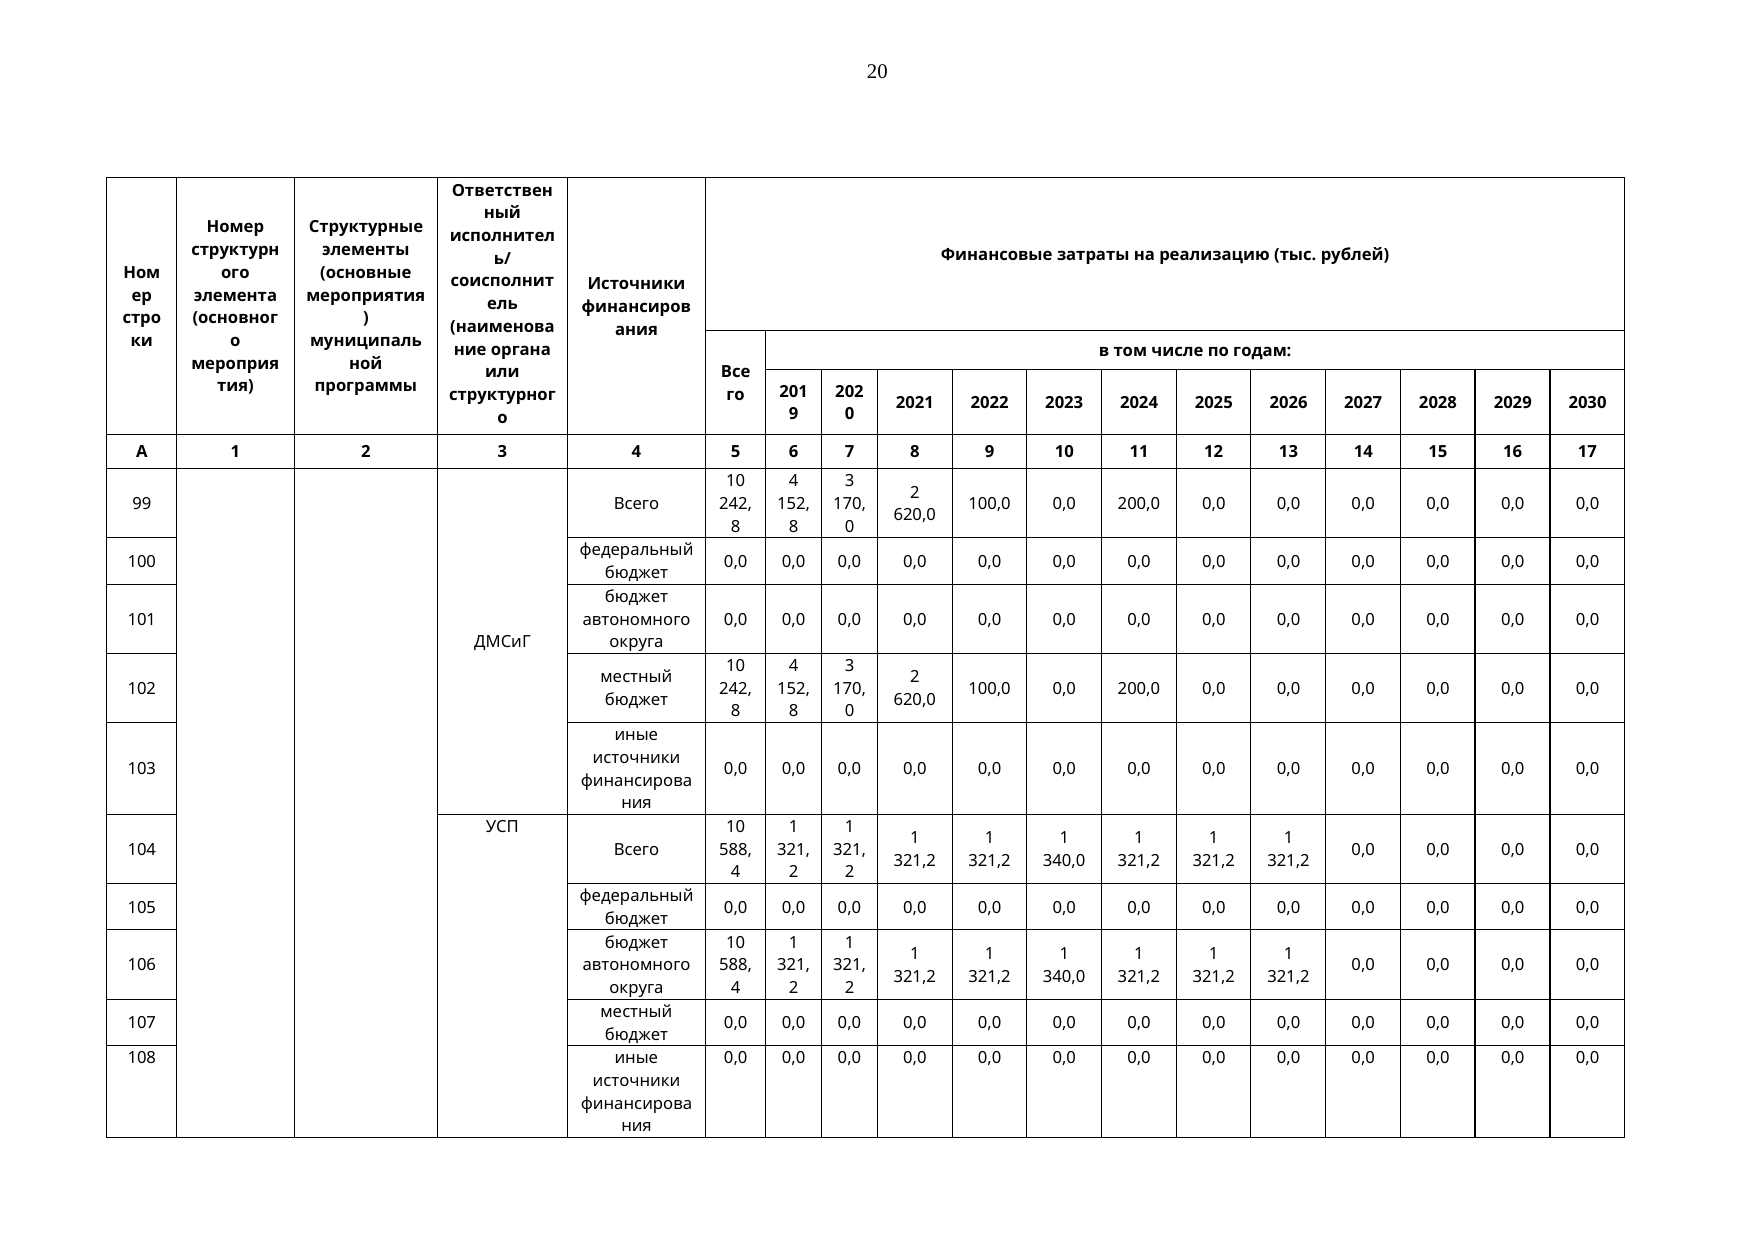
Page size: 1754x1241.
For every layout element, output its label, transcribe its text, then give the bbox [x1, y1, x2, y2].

table_cell 0,0 [1551, 654, 1624, 722]
table_cell 0,0 [1476, 723, 1549, 814]
table_cell 1 321,2 [1177, 930, 1250, 998]
table_cell Всего [568, 469, 705, 537]
table_cell 0,0 [1027, 1046, 1101, 1137]
table_cell 1 321,2 [1177, 815, 1250, 883]
table_cell 0,0 [1551, 884, 1624, 929]
table_cell 0,0 [1551, 930, 1624, 998]
table_cell 2023 [1027, 370, 1101, 433]
table_cell 103 [107, 723, 176, 814]
table_cell 100,0 [953, 654, 1026, 722]
table_cell 0,0 [1251, 1000, 1325, 1045]
table_cell 0,0 [1326, 1046, 1400, 1137]
table_cell 0,0 [1251, 538, 1325, 583]
table_cell 106 [107, 930, 176, 998]
table_cell 0,0 [1326, 723, 1400, 814]
table_cell Всего [706, 331, 765, 433]
table_cell 4 [568, 435, 705, 468]
table_cell 0,0 [1476, 585, 1549, 653]
table_cell 0,0 [766, 585, 821, 653]
table_cell 0,0 [1401, 1046, 1474, 1137]
table_cell 2020 [822, 370, 877, 433]
table_cell 0,0 [1326, 585, 1400, 653]
table_cell 1 321,2 [766, 815, 821, 883]
table_cell 0,0 [1326, 469, 1400, 537]
table_cell 0,0 [1401, 654, 1474, 722]
table_cell 10 [1027, 435, 1101, 468]
table_cell федеральный бюджет [568, 884, 705, 929]
table_cell 10 242,8 [706, 654, 765, 722]
table_cell 1 340,0 [1027, 815, 1101, 883]
table_cell 0,0 [1401, 815, 1474, 883]
table_cell 2022 [953, 370, 1026, 433]
table_cell 0,0 [1102, 884, 1176, 929]
table_cell 2 620,0 [878, 469, 952, 537]
table_cell 0,0 [706, 538, 765, 583]
table_cell 0,0 [1401, 884, 1474, 929]
table_cell бюджет автономного округа [568, 585, 705, 653]
table_cell 0,0 [1177, 884, 1250, 929]
table_cell 0,0 [1102, 723, 1176, 814]
table_cell 0,0 [822, 723, 877, 814]
table_cell 0,0 [953, 1046, 1026, 1137]
table_cell 0,0 [1476, 1000, 1549, 1045]
table_cell 0,0 [1551, 723, 1624, 814]
table_cell 14 [1326, 435, 1400, 468]
table_cell 0,0 [953, 1000, 1026, 1045]
table_cell 0,0 [1551, 1000, 1624, 1045]
table_cell 0,0 [1177, 654, 1250, 722]
table_cell 0,0 [1177, 538, 1250, 583]
table_cell 1 321,2 [822, 930, 877, 998]
table_cell 0,0 [1476, 815, 1549, 883]
table_cell 0,0 [766, 884, 821, 929]
table_cell 0,0 [953, 884, 1026, 929]
table_cell 0,0 [822, 538, 877, 583]
table_cell 0,0 [706, 1000, 765, 1045]
table_cell 100,0 [953, 469, 1026, 537]
table_cell 8 [878, 435, 952, 468]
table_cell 0,0 [1251, 723, 1325, 814]
table_cell 1 321,2 [1102, 930, 1176, 998]
table_cell 0,0 [1102, 538, 1176, 583]
table_cell 0,0 [1102, 1046, 1176, 1137]
table_cell 99 [107, 469, 176, 537]
table_cell 0,0 [1551, 538, 1624, 583]
table_cell 0,0 [1326, 930, 1400, 998]
table_cell 0,0 [1027, 538, 1101, 583]
table_cell 17 [1551, 435, 1624, 468]
table_cell 2026 [1251, 370, 1325, 433]
table_cell 0,0 [1401, 585, 1474, 653]
table_cell 10 588,4 [706, 815, 765, 883]
table_cell 0,0 [706, 723, 765, 814]
table_cell 0,0 [766, 1046, 821, 1137]
table_cell 0,0 [878, 1046, 952, 1137]
table_header Номер структурного элемента (основного мероприятия) [177, 178, 294, 433]
table_cell 0,0 [1401, 538, 1474, 583]
table_cell 3 170,0 [822, 654, 877, 722]
table_cell 1 321,2 [1251, 815, 1325, 883]
table_cell ДМСиГ [438, 469, 567, 814]
table_cell 0,0 [878, 1000, 952, 1045]
table_cell 0,0 [1326, 1000, 1400, 1045]
table_header Финансовые затраты на реализацию (тыс. рублей) [706, 178, 1624, 330]
table_cell 0,0 [1401, 469, 1474, 537]
table_cell 0,0 [878, 884, 952, 929]
table_cell 0,0 [822, 884, 877, 929]
table_cell 108 [107, 1046, 176, 1137]
table_cell 104 [107, 815, 176, 883]
table_cell 1 321,2 [953, 815, 1026, 883]
table_cell 0,0 [1476, 1046, 1549, 1137]
table_cell 0,0 [878, 723, 952, 814]
table_cell 0,0 [766, 723, 821, 814]
table_cell 10 242,8 [706, 469, 765, 537]
table_cell 0,0 [1102, 585, 1176, 653]
table_cell 0,0 [1551, 585, 1624, 653]
table_header Источники финансирования [568, 178, 705, 433]
table_cell 1 321,2 [822, 815, 877, 883]
table_cell 0,0 [1027, 1000, 1101, 1045]
table_cell 0,0 [706, 1046, 765, 1137]
table_cell 200,0 [1102, 654, 1176, 722]
table_cell 3 [438, 435, 567, 468]
table_cell 0,0 [1251, 654, 1325, 722]
table_cell 2021 [878, 370, 952, 433]
table_cell 2 620,0 [878, 654, 952, 722]
table_cell федеральный бюджет [568, 538, 705, 583]
table_cell 1 [177, 435, 294, 468]
table_cell местный бюджет [568, 654, 705, 722]
table_cell 4 152,8 [766, 654, 821, 722]
table_cell 9 [953, 435, 1026, 468]
table_cell 12 [1177, 435, 1250, 468]
table_cell 15 [1401, 435, 1474, 468]
table_cell 13 [1251, 435, 1325, 468]
table_cell 1 321,2 [1251, 930, 1325, 998]
table_cell 0,0 [1551, 815, 1624, 883]
table_cell 0,0 [706, 884, 765, 929]
table_cell в том числе по годам: [766, 331, 1624, 369]
table_cell 2019 [766, 370, 821, 433]
table_cell 0,0 [1326, 815, 1400, 883]
table_cell 0,0 [1027, 723, 1101, 814]
table_cell 0,0 [878, 585, 952, 653]
table_header Структурные элементы (основные мероприятия) муниципальной программы [295, 178, 437, 433]
table_cell 101 [107, 585, 176, 653]
table_cell 1 321,2 [766, 930, 821, 998]
table_cell 0,0 [953, 585, 1026, 653]
table_cell 0,0 [1251, 884, 1325, 929]
table_cell 0,0 [1251, 1046, 1325, 1137]
table_cell 2025 [1177, 370, 1250, 433]
table_cell 0,0 [1401, 723, 1474, 814]
table_cell 0,0 [1551, 469, 1624, 537]
table_cell 0,0 [766, 1000, 821, 1045]
table_cell 1 321,2 [953, 930, 1026, 998]
table_cell 1 321,2 [878, 815, 952, 883]
table_cell 11 [1102, 435, 1176, 468]
table_cell 0,0 [1476, 930, 1549, 998]
table_cell 0,0 [1027, 654, 1101, 722]
table_cell 1 340,0 [1027, 930, 1101, 998]
table_cell 102 [107, 654, 176, 722]
table_cell 2029 [1476, 370, 1549, 433]
table_cell 16 [1476, 435, 1549, 468]
table_cell 0,0 [822, 585, 877, 653]
table_cell 0,0 [1027, 585, 1101, 653]
table_cell бюджет автономного округа [568, 930, 705, 998]
table_cell 0,0 [878, 538, 952, 583]
table_cell 0,0 [766, 538, 821, 583]
table_cell 4 152,8 [766, 469, 821, 537]
table_cell 2024 [1102, 370, 1176, 433]
table_cell 0,0 [1476, 654, 1549, 722]
table_cell А [107, 435, 176, 468]
table_cell УСП [438, 815, 567, 1137]
table_cell 0,0 [1401, 930, 1474, 998]
table_cell 107 [107, 1000, 176, 1045]
table_cell 0,0 [1476, 469, 1549, 537]
table_cell 1 321,2 [878, 930, 952, 998]
table_cell 105 [107, 884, 176, 929]
table_cell Всего [568, 815, 705, 883]
table_cell 0,0 [953, 723, 1026, 814]
table_cell 5 [706, 435, 765, 468]
table_cell 2027 [1326, 370, 1400, 433]
table_cell 200,0 [1102, 469, 1176, 537]
table_cell 7 [822, 435, 877, 468]
table_cell иные источники финансирования [568, 1046, 705, 1137]
table_cell 0,0 [953, 538, 1026, 583]
table_cell 0,0 [1177, 1046, 1250, 1137]
table_cell 0,0 [1401, 1000, 1474, 1045]
table_cell 2 [295, 435, 437, 468]
table_cell 0,0 [1177, 1000, 1250, 1045]
table_cell 0,0 [1102, 1000, 1176, 1045]
table_cell 100 [107, 538, 176, 583]
table_cell 0,0 [706, 585, 765, 653]
table_cell 1 321,2 [1102, 815, 1176, 883]
table_cell 2030 [1551, 370, 1624, 433]
table_cell 6 [766, 435, 821, 468]
table_cell 0,0 [1326, 654, 1400, 722]
table_cell 0,0 [1251, 469, 1325, 537]
table_header Номер строки [107, 178, 176, 433]
table_cell 0,0 [1476, 538, 1549, 583]
table_cell 0,0 [1177, 723, 1250, 814]
table_cell 3 170,0 [822, 469, 877, 537]
table_cell 0,0 [1326, 538, 1400, 583]
table_cell 0,0 [822, 1046, 877, 1137]
table_cell 0,0 [1177, 469, 1250, 537]
table_cell 0,0 [1251, 585, 1325, 653]
table_cell 2028 [1401, 370, 1474, 433]
table_header Ответственный исполнитель/ соисполнитель (наименование органа или структурного подразделения, учреждения) [438, 178, 567, 433]
table_cell 0,0 [1551, 1046, 1624, 1137]
table_cell 0,0 [1326, 884, 1400, 929]
table_cell 10 588,4 [706, 930, 765, 998]
table_cell 0,0 [822, 1000, 877, 1045]
table_cell 0,0 [1027, 884, 1101, 929]
table_cell 0,0 [1027, 469, 1101, 537]
table_cell иные источники финансирования [568, 723, 705, 814]
table_cell 0,0 [1476, 884, 1549, 929]
table_cell 0,0 [1177, 585, 1250, 653]
table_cell местный бюджет [568, 1000, 705, 1045]
